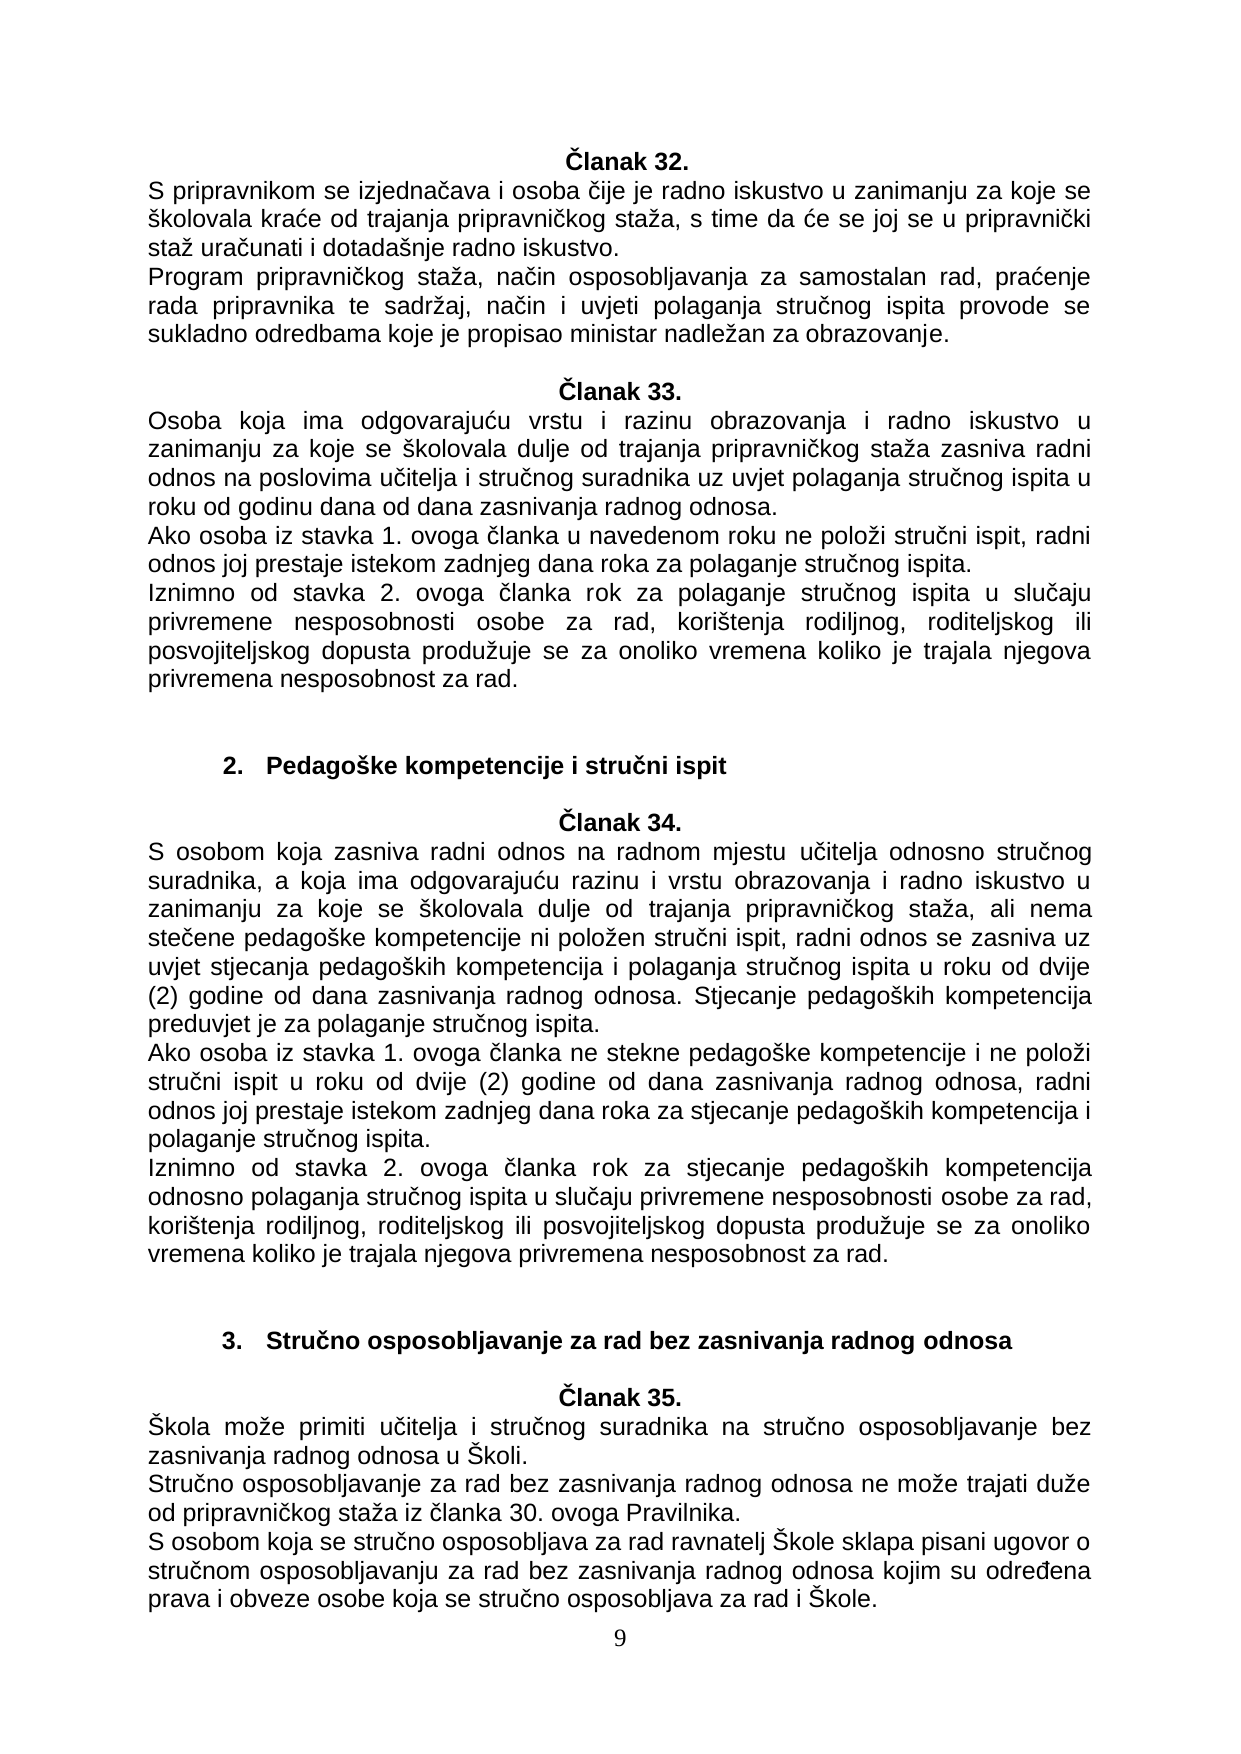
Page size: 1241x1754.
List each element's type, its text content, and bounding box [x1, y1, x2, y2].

text Program pripravničkog staža, način osposobljavanja za samostalan rad, praćenje rada pripravnika te sadržaj, način i uvjeti polaganja stručnog ispita provode se sukladno odredbama koje je propisao ministar nadležan za obrazovanje. [148, 262, 1092, 348]
text S osobom koja se stručno osposobljava za rad ravnatelj Škole sklapa pisani ugovor o stručnom osposobljavanju za rad bez zasnivanja radnog odnosa kojim su određena prava i obveze osobe koja se stručno osposobljava za rad i Škole. [148, 1527, 1092, 1613]
text S osobom koja zasniva radni odnos na radnom mjestu učitelja odnosno stručnog suradnika, a koja ima odgovarajuću razinu i vrstu obrazovanja i radno iskustvo u zanimanju za koje se školovala dulje od trajanja pripravničkog staža, ali nema stečene pedagoške kompetencije ni položen stručni ispit, radni odnos se zasniva uz uvjet stjecanja pedagoških kompetencija i polaganja stručnog ispita u roku od dvije (2) godine od dana zasnivanja radnog odnosa. Stjecanje pedagoških kompetencija preduvjet je za polaganje stručnog ispita. [148, 837, 1092, 1038]
text S pripravnikom se izjednačava i osoba čije je radno iskustvo u zanimanju za koje se školovala kraće od trajanja pripravničkog staža, s time da će se joj se u pripravnički staž uračunati i dotadašnje radno iskustvo. [148, 176, 1092, 262]
text Iznimno od stavka 2. ovoga članka rok za polaganje stručnog ispita u slučaju privremene nesposobnosti osobe za rad, korištenja rodiljnog, roditeljskog ili posvojiteljskog dopusta produžuje se za onoliko vremena koliko je trajala njegova privremena nesposobnost za rad. [148, 578, 1092, 693]
text Ako osoba iz stavka 1. ovoga članka u navedenom roku ne položi stručni ispit, radni odnos joj prestaje istekom zadnjeg dana roka za polaganje stručnog ispita. [148, 521, 1092, 578]
text Članak 33. [148, 377, 1092, 406]
text Osoba koja ima odgovarajuću vrstu i razinu obrazovanja i radno iskustvo u zanimanju za koje se školovala dulje od trajanja pripravničkog staža zasniva radni odnos na poslovima učitelja i stručnog suradnika uz uvjet polaganja stručnog ispita u roku od godinu dana od dana zasnivanja radnog odnosa. [148, 406, 1092, 521]
text Ako osoba iz stavka 1. ovoga članka ne stekne pedagoške kompetencije i ne položi stručni ispit u roku od dvije (2) godine od dana zasnivanja radnog odnosa, radni odnos joj prestaje istekom zadnjeg dana roka za stjecanje pedagoških kompetencija i polaganje stručnog ispita. [148, 1038, 1092, 1153]
list Stručno osposobljavanje za rad bez zasnivanja radnog odnosa [222, 1326, 1092, 1354]
list Pedagoške kompetencije i stručni ispit [223, 751, 1092, 779]
text Članak 32. [148, 147, 1092, 176]
text Članak 34. [148, 808, 1092, 837]
text Iznimno od stavka 2. ovoga članka rok za stjecanje pedagoških kompetencija odnosno polaganja stručnog ispita u slučaju privremene nesposobnosti osobe za rad, korištenja rodiljnog, roditeljskog ili posvojiteljskog dopusta produžuje se za onoliko vremena koliko je trajala njegova privremena nesposobnost za rad. [148, 1153, 1092, 1268]
text Škola može primiti učitelja i stručnog suradnika na stručno osposobljavanje bez zasnivanja radnog odnosa u Školi. [148, 1412, 1092, 1469]
text Članak 35. [148, 1383, 1092, 1412]
text Stručno osposobljavanje za rad bez zasnivanja radnog odnosa ne može trajati duže od pripravničkog staža iz članka 30. ovoga Pravilnika. [148, 1469, 1092, 1527]
